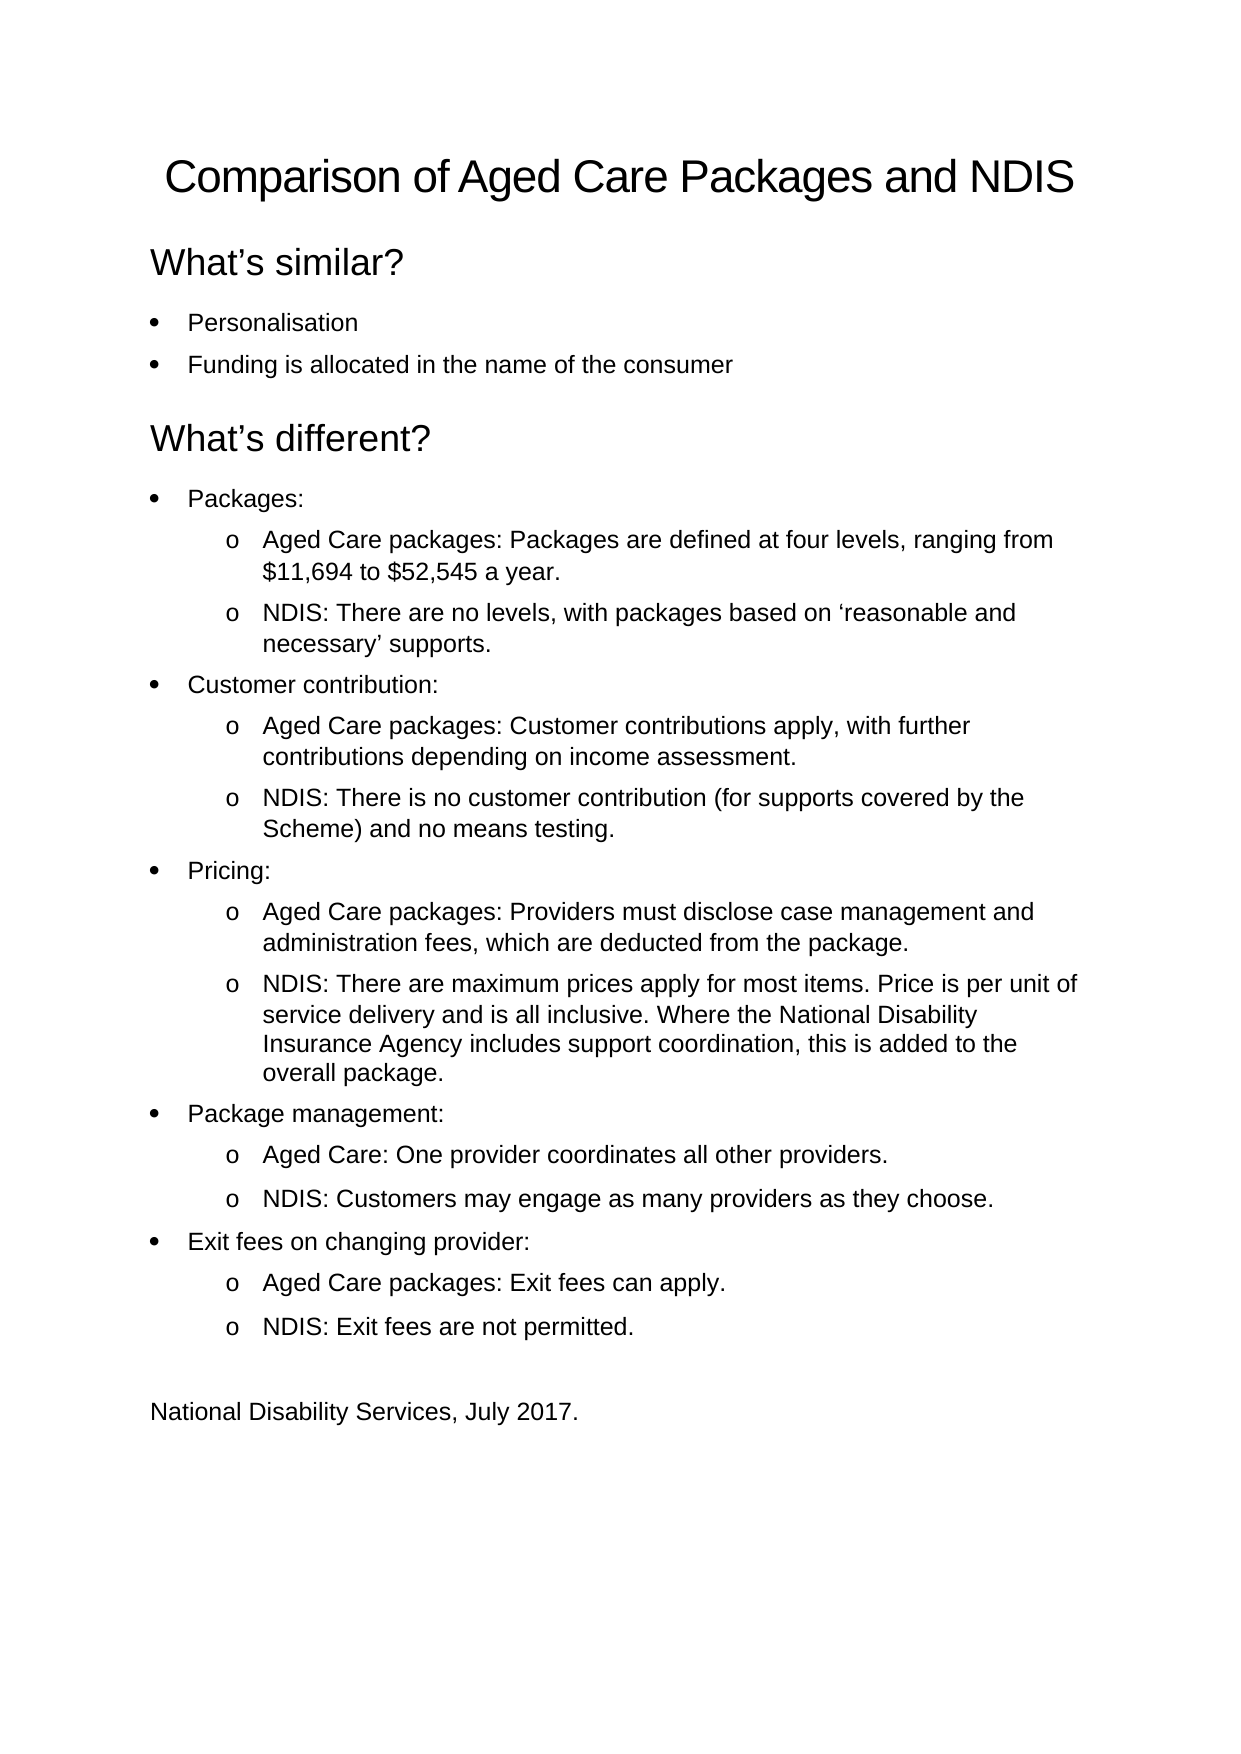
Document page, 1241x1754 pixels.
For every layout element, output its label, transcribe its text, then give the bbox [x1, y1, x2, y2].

list NDIS: There is no customer contribution (for supports covered by the Scheme) and no means testing. [225, 783, 1090, 843]
list Pricing: [150, 856, 1090, 884]
list Customer contribution: [150, 670, 1090, 699]
list Package management: [150, 1099, 1090, 1128]
list NDIS: There are maximum prices apply for most items. Price is per unit of service delivery and is all inclusive. Where the National Disability Insurance Agency includes support coordination, this is added to the overall package. [225, 969, 1090, 1086]
list Aged Care packages: Customer contributions apply, with further contributions depending on income assessment. [225, 711, 1090, 771]
subtitle What’s different? [150, 416, 1090, 459]
list Aged Care packages: Packages are defined at four levels, ranging from $11,694 to $52,545 a year. [225, 526, 1090, 585]
list Exit fees on changing provider: [150, 1227, 1090, 1256]
list NDIS: Exit fees are not permitted. [225, 1312, 1090, 1343]
list Aged Care: One provider coordinates all other providers. [225, 1140, 1090, 1171]
text National Disability Services, July 2017. [150, 1397, 1090, 1425]
subtitle What’s similar? [150, 240, 1090, 283]
list Personalisation [150, 308, 1090, 337]
list Funding is allocated in the name of the consumer [150, 350, 1090, 378]
list Aged Care packages: Providers must disclose case management and administration fees, which are deducted from the package. [225, 897, 1090, 957]
list NDIS: Customers may engage as many providers as they choose. [225, 1184, 1090, 1214]
list Packages: [150, 484, 1090, 513]
list Aged Care packages: Exit fees can apply. [225, 1268, 1090, 1299]
title Comparison of Aged Care Packages and NDIS [150, 150, 1090, 203]
list NDIS: There are no levels, with packages based on ‘reasonable and necessary’ supports. [225, 598, 1090, 657]
